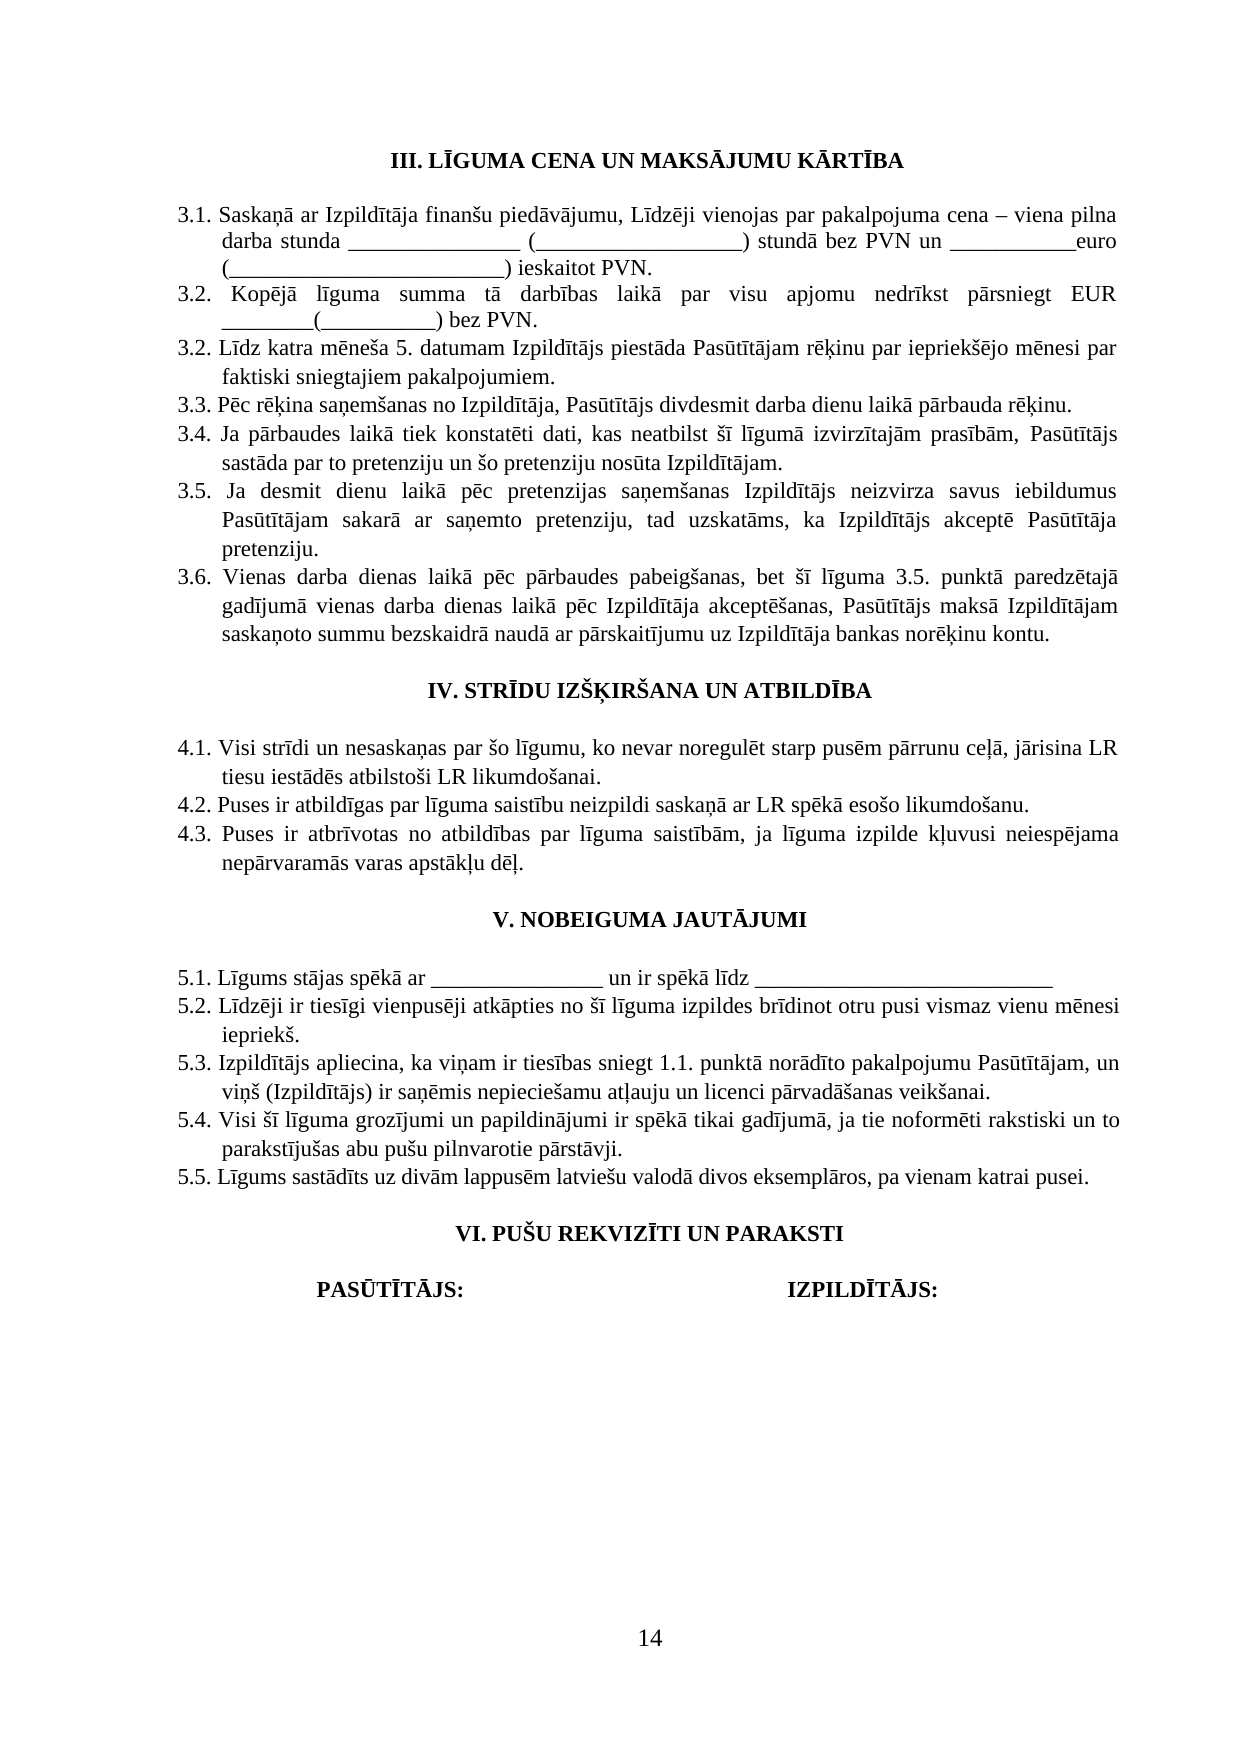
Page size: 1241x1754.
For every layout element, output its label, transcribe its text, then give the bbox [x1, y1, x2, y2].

text IV. STRĪDU IZŠĶIRŠANA UN ATBILDĪBA [177, 676, 1122, 704]
text 3.2. Līdz katra mēneša 5. datumam Izpildītājs piestāda Pasūtītājam rēķinu par iepriekšējo mēnesi par faktiski sniegtajiem pakalpojumiem. [177, 333, 1118, 390]
table_header PASŪTĪTĀJS: [177, 1276, 603, 1355]
text 3.5. Ja desmit dienu laikā pēc pretenzijas saņemšanas Izpildītājs neizvirza savus iebildumus Pasūtītājam sakarā ar saņemto pretenziju, tad uzskatāms, ka Izpildītājs akceptē Pasūtītāja pretenziju. [177, 476, 1118, 562]
text 4.3. Puses ir atbrīvotas no atbildības par līguma saistībām, ja līguma izpilde kļuvusi neiespējama nepārvaramās varas apstākļu dēļ. [177, 818, 1120, 876]
text V. NOBEIGUMA JAUTĀJUMI [177, 905, 1122, 934]
text VI. Pušu rekvizīti un paraksti [177, 1219, 1122, 1248]
text 4.2. Puses ir atbildīgas par līguma saistību neizpildi saskaņā ar LR spēkā esošo likumdošanu. [177, 790, 1119, 818]
text 3.3. Pēc rēķina saņemšanas no Izpildītāja, Pasūtītājs divdesmit darba dienu laikā pārbauda rēķinu. [177, 390, 1118, 418]
text 3.1. Saskaņā ar Izpildītāja finanšu piedāvājumu, Līdzēji vienojas par pakalpojuma cena – viena pilna darba stunda _______________ (__________________) stundā bez PVN un ___________euro (________________________) ieskaitot PVN. [177, 201, 1118, 280]
text 3.6. Vienas darba dienas laikā pēc pārbaudes pabeigšanas, bet šī līguma 3.5. punktā paredzētajā gadījumā vienas darba dienas laikā pēc Izpildītāja akceptēšanas, Pasūtītājs maksā Izpildītājam saskaņoto summu bezskaidrā naudā ar pārskaitījumu uz Izpildītāja bankas norēķinu kontu. [177, 562, 1119, 647]
text 5.5. Līgums sastādīts uz divām lappusēm latviešu valodā divos eksemplāros, pa vienam katrai pusei. [177, 1162, 1122, 1191]
text 3.2. Kopējā līguma summa tā darbības laikā par visu apjomu nedrīkst pārsniegt EUR ________(__________) bez PVN. [177, 280, 1118, 333]
text 4.1. Visi strīdi un nesaskaņas par šo līgumu, ko nevar noregulēt starp pusēm pārrunu ceļā, jārisina LR tiesu iestādēs atbilstoši LR likumdošanai. [177, 733, 1119, 790]
text 5.3. Izpildītājs apliecina, ka viņam ir tiesības sniegt 1.1. punktā norādīto pakalpojumu Pasūtītājam, un viņš (Izpildītājs) ir saņēmis nepieciešamu atļauju un licenci pārvadāšanas veikšanai. [177, 1048, 1122, 1105]
text 5.2. Līdzēji ir tiesīgi vienpusēji atkāpties no šī līguma izpildes brīdinot otru pusi vismaz vienu mēnesi iepriekš. [177, 991, 1121, 1048]
text 5.4. Visi šī līguma grozījumi un papildinājumi ir spēkā tikai gadījumā, ja tie noformēti rakstiski un to parakstījušas abu pušu pilnvarotie pārstāvji. [177, 1105, 1121, 1162]
text 3.4. Ja pārbaudes laikā tiek konstatēti dati, kas neatbilst šī līgumā izvirzītajām prasībām, Pasūtītājs sastāda par to pretenziju un šo pretenziju nosūta Izpildītājam. [177, 419, 1118, 476]
text III. LĪGUMA CENA UN MAKSĀJUMU KĀRTĪBA [177, 146, 1118, 175]
table_header IZPILDĪTĀJS: [604, 1276, 1122, 1355]
text 5.1. Līgums stājas spēkā ar _______________ un ir spēkā līdz __________________________ [177, 962, 1121, 991]
